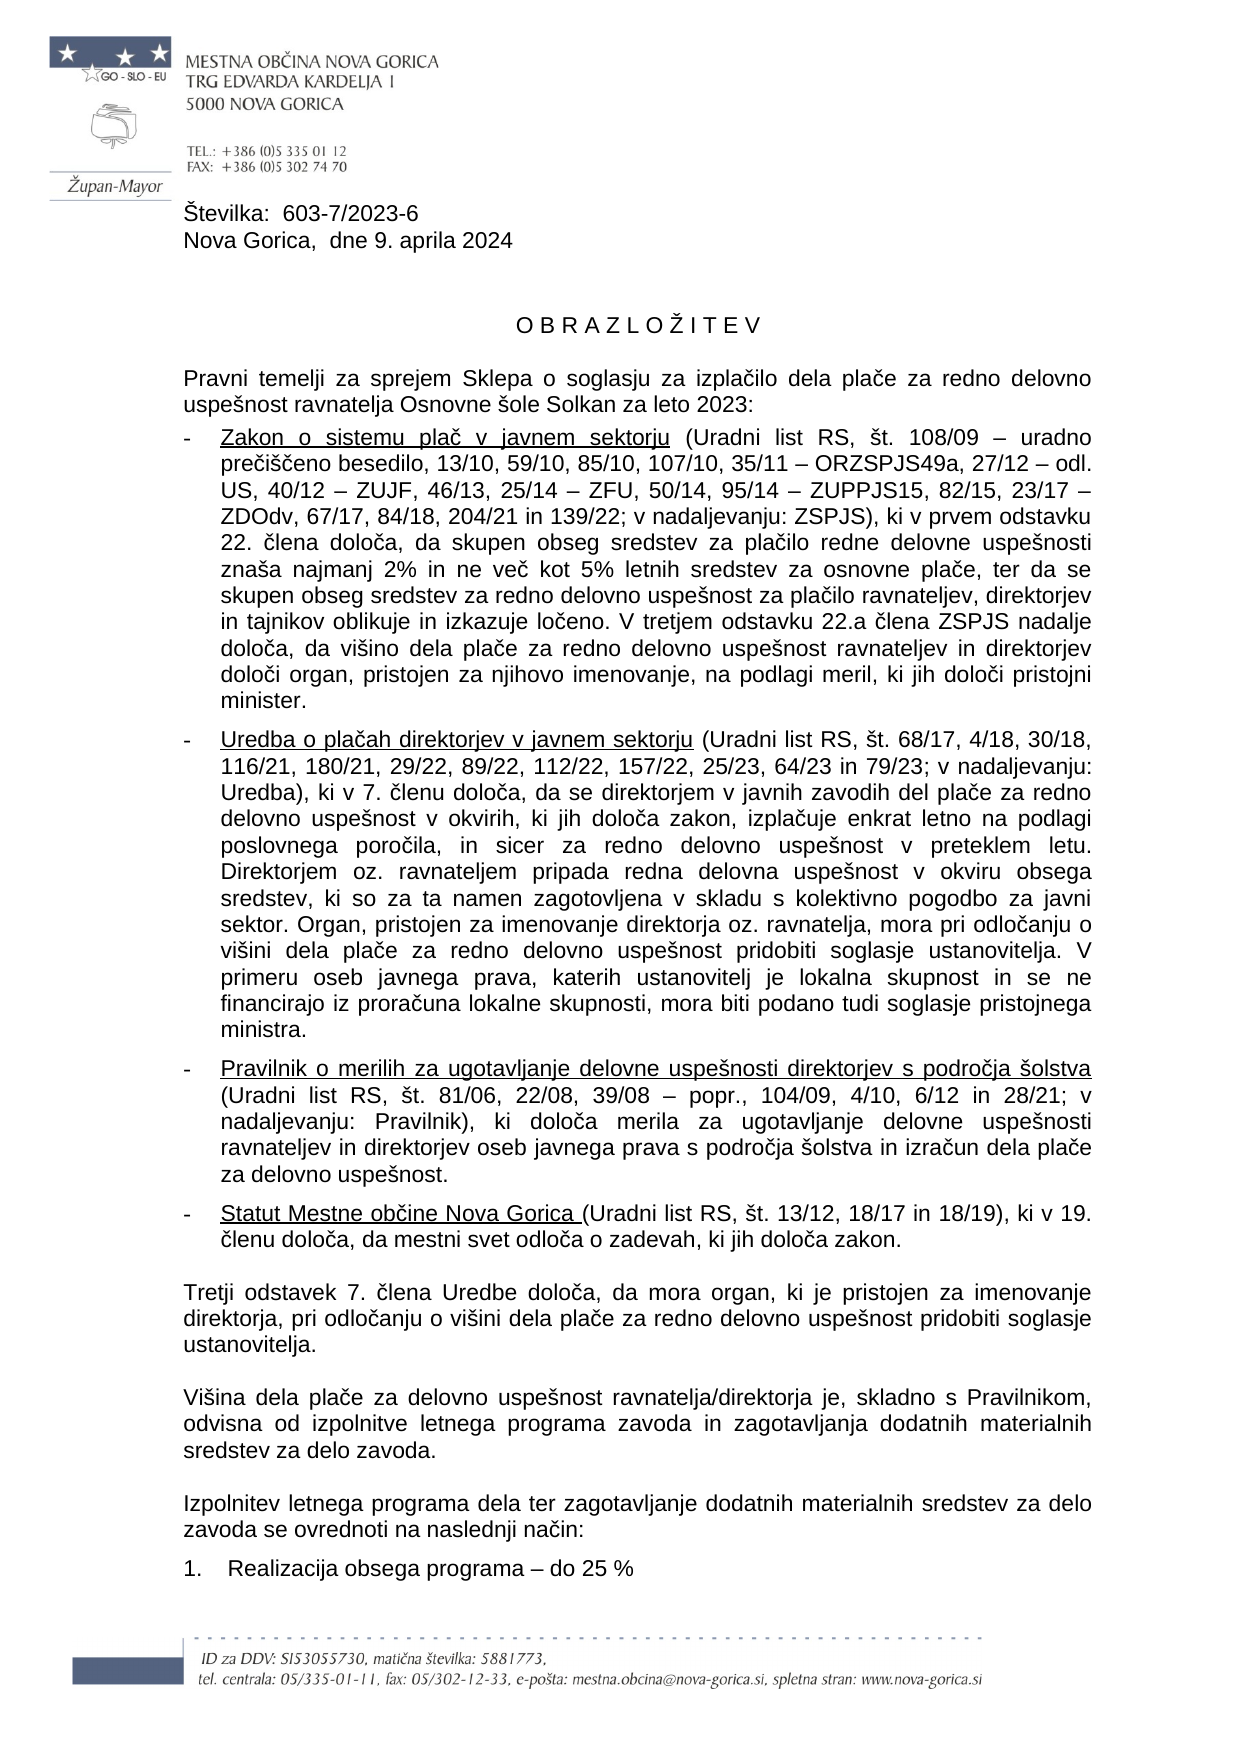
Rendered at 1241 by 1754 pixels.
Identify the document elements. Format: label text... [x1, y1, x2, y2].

picture [72, 1637, 982, 1689]
text O B R A Z L O Ž I T E V [183, 312, 1092, 338]
text Nova Gorica, dne 9. aprila 2024 [183, 227, 1092, 253]
text Tretji odstavek 7. člena Uredbe določa, da mora organ, ki je pristojen za imenovanje direktorja, pri odločanju o višini dela plače za redno delovno uspešnost pridobiti soglasje ustanovitelja. [183, 1279, 1092, 1358]
text Izpolnitev letnega programa dela ter zagotavljanje dodatnih materialnih sredstev za delo zavoda se ovrednoti na naslednji način: [183, 1489, 1092, 1542]
list Statut Mestne občine Nova Gorica (Uradni list RS, št. 13/12, 18/17 in 18/19), ki v 19. členu določa, da mestni svet odloča o zadevah, ki jih določa zakon. [183, 1199, 1092, 1252]
list Realizacija obsega programa – do 25 % [183, 1555, 1092, 1581]
list Pravilnik o merilih za ugotavljanje delovne uspešnosti direktorjev s področja šolstva (Uradni list RS, št. 81/06, 22/08, 39/08 – popr., 104/09, 4/10, 6/12 in 28/21; v nadaljevanju: Pravilnik), ki določa merila za ugotavljanje delovne uspešnosti ravnateljev in direktorjev oseb javnega prava s področja šolstva in izračun dela plače za delovno uspešnost. [183, 1055, 1092, 1187]
text Številka: 603-7/2023-6 [183, 148, 1092, 227]
list Uredba o plačah direktorjev v javnem sektorju (Uradni list RS, št. 68/17, 4/18, 30/18, 116/21, 180/21, 29/22, 89/22, 112/22, 157/22, 25/23, 64/23 in 79/23; v nadaljevanju: Uredba), ki v 7. členu določa, da se direktorjem v javnih zavodih del plače za redno delovno uspešnost v okvirih, ki jih določa zakon, izplačuje enkrat letno na podlagi poslovnega poročila, in sicer za redno delovno uspešnost v preteklem letu. Direktorjem oz. ravnateljem pripada redna delovna uspešnost v okviru obsega sredstev, ki so za ta namen zagotovljena v skladu s kolektivno pogodbo za javni sektor. Organ, pristojen za imenovanje direktorja oz. ravnatelja, mora pri odločanju o višini dela plače za redno delovno uspešnost pridobiti soglasje ustanovitelja. V primeru oseb javnega prava, katerih ustanovitelj je lokalna skupnost in se ne financirajo iz proračuna lokalne skupnosti, mora biti podano tudi soglasje pristojnega ministra. [183, 726, 1092, 1043]
text Višina dela plače za delovno uspešnost ravnatelja/direktorja je, skladno s Pravilnikom, odvisna od izpolnitve letnega programa zavoda in zagotavljanja dodatnih materialnih sredstev za delo zavoda. [183, 1384, 1092, 1463]
text Pravni temelji za sprejem Sklepa o soglasju za izplačilo dela plače za redno delovno uspešnost ravnatelja Osnovne šole Solkan za leto 2023: [183, 365, 1092, 417]
list Zakon o sistemu plač v javnem sektorju (Uradni list RS, št. 108/09 – uradno prečiščeno besedilo, 13/10, 59/10, 85/10, 107/10, 35/11 – ORZSPJS49a, 27/12 – odl. US, 40/12 – ZUJF, 46/13, 25/14 – ZFU, 50/14, 95/14 – ZUPPJS15, 82/15, 23/17 – ZDOdv, 67/17, 84/18, 204/21 in 139/22; v nadaljevanju: ZSPJS), ki v prvem odstavku 22. člena določa, da skupen obseg sredstev za plačilo redne delovne uspešnosti znaša najmanj 2% in ne več kot 5% letnih sredstev za osnovne plače, ter da se skupen obseg sredstev za redno delovno uspešnost za plačilo ravnateljev, direktorjev in tajnikov oblikuje in izkazuje ločeno. V tretjem odstavku 22.a člena ZSPJS nadalje določa, da višino dela plače za redno delovno uspešnost ravnateljev in direktorjev določi organ, pristojen za njihovo imenovanje, na podlagi meril, ki jih določi pristojni minister. [183, 424, 1092, 714]
picture [49, 36, 439, 201]
